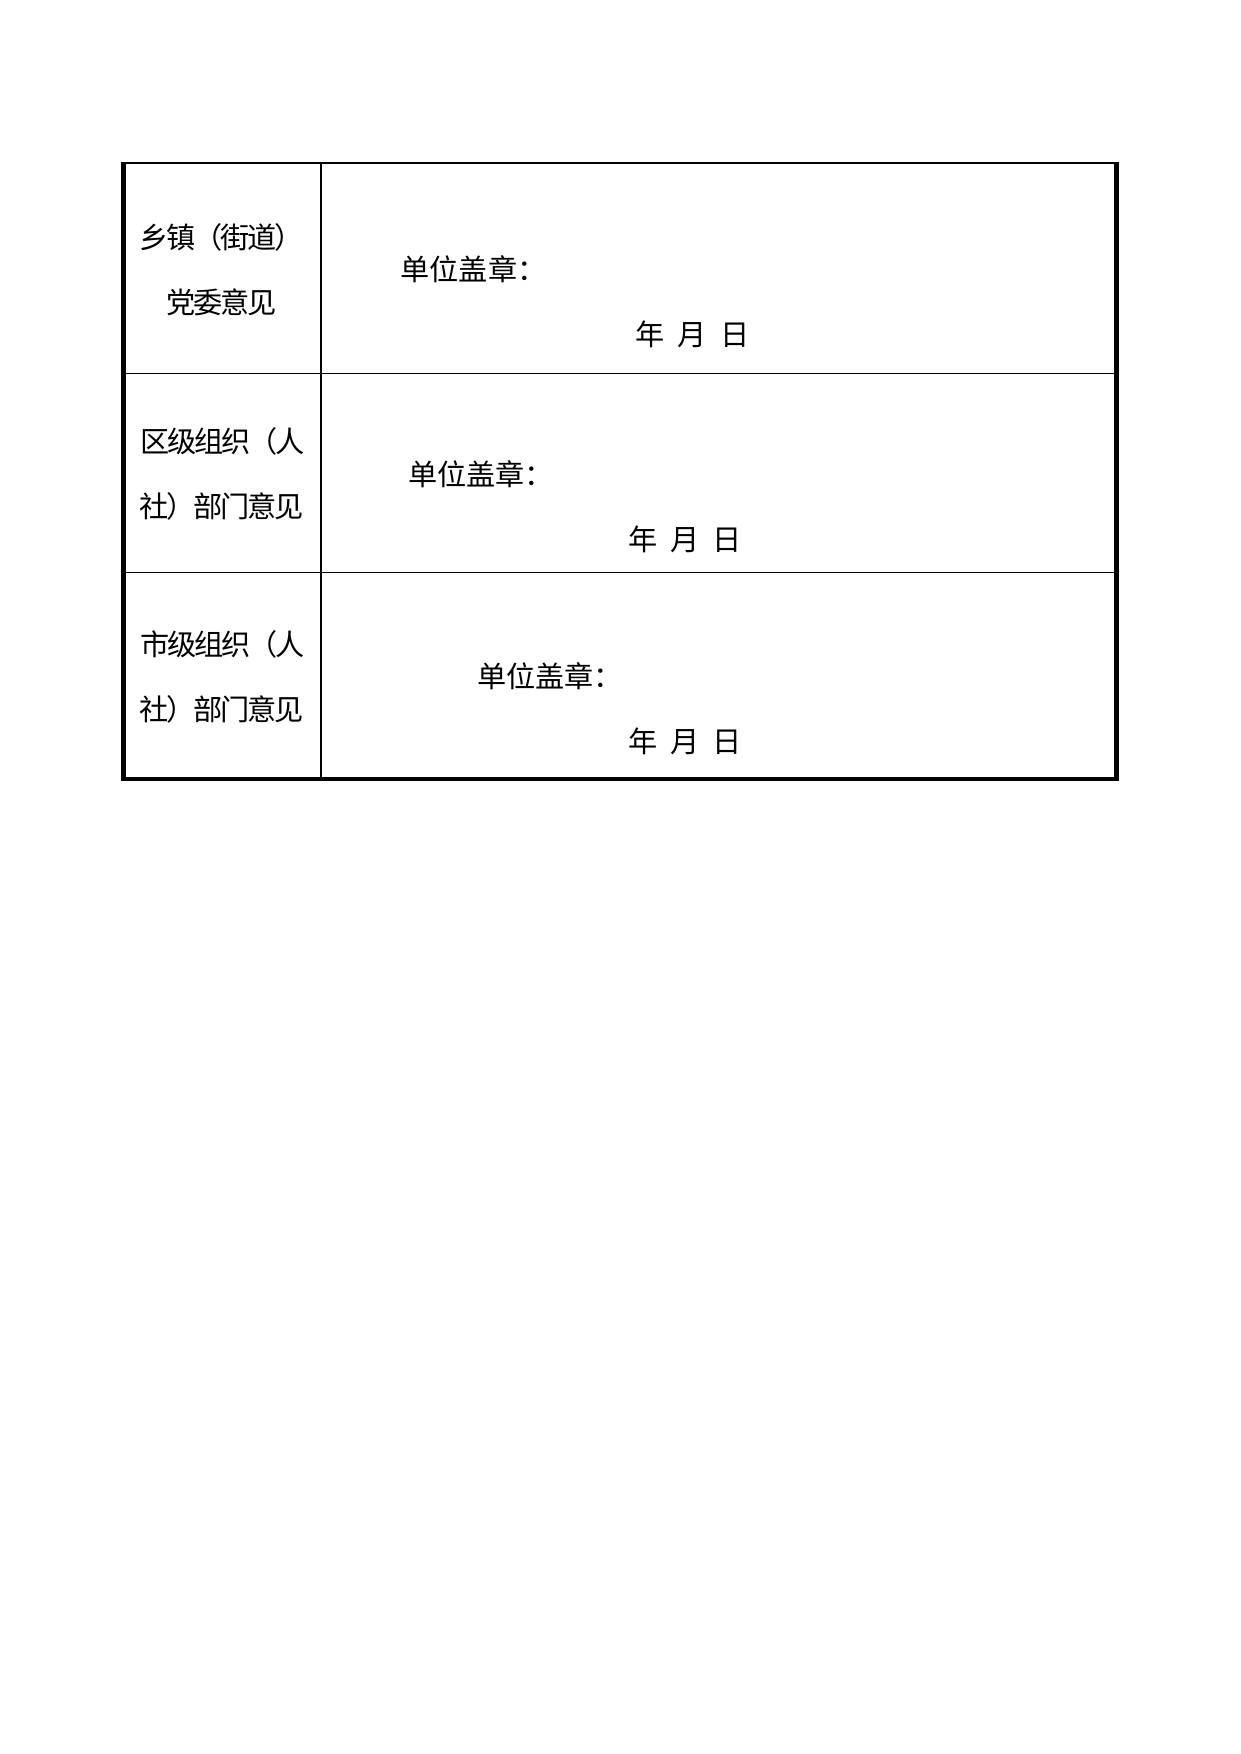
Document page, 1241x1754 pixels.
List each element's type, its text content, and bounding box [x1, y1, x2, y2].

table_cell 市级组织（人社）部门意见 [126, 573, 320, 777]
table_cell 乡镇（街道） 党委意见 [126, 164, 320, 372]
table_cell 单位盖章： 年 月 日 [322, 164, 1114, 372]
table_cell 单位盖章： 年 月 日 [322, 374, 1114, 572]
table_cell 单位盖章： 年 月 日 [322, 573, 1114, 777]
table_cell 区级组织（人社）部门意见 [126, 374, 320, 572]
